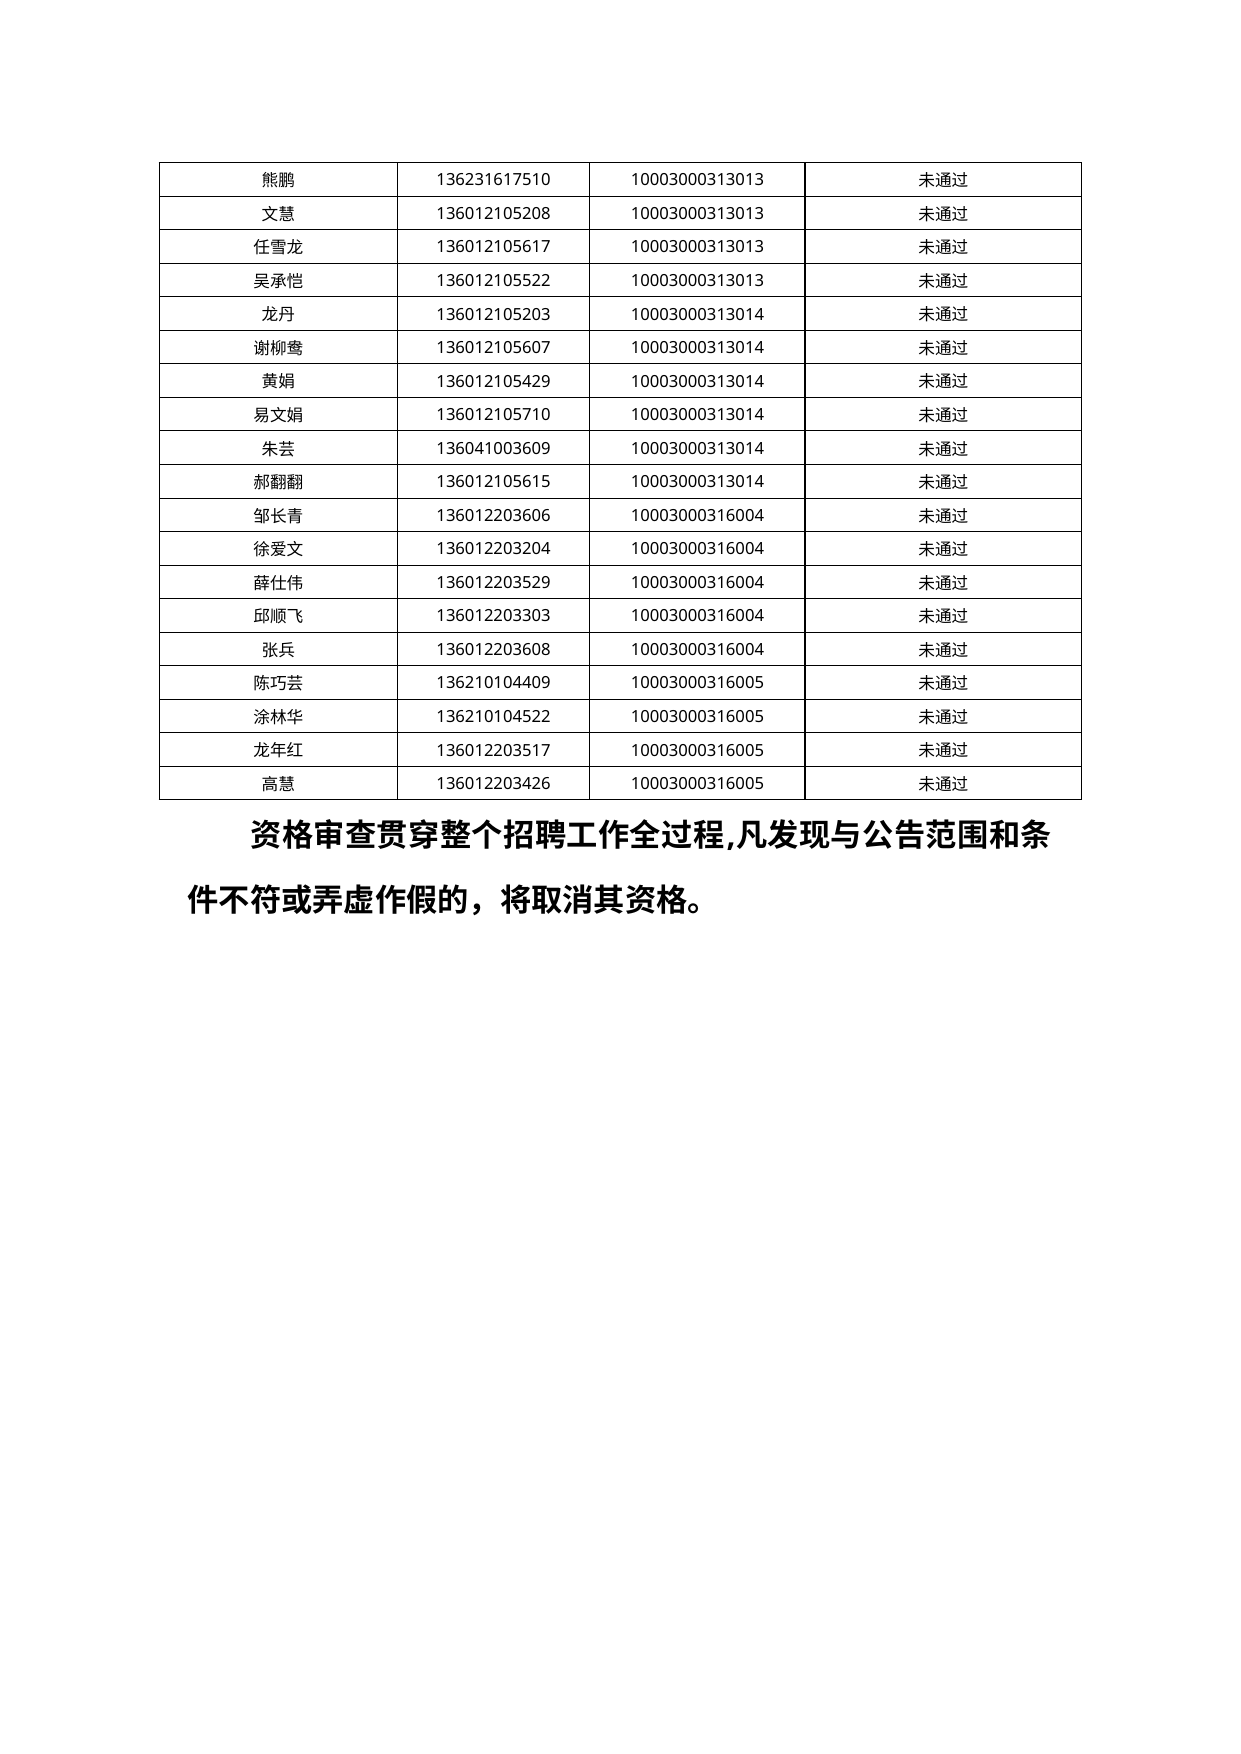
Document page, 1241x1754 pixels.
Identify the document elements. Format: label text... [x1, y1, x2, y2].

table_cell 未通过 [806, 633, 1081, 665]
table_cell 136231617510 [398, 163, 589, 196]
table_cell 文慧 [160, 197, 397, 229]
table_cell 136012203608 [398, 633, 589, 665]
table_cell 张兵 [160, 633, 397, 665]
table_cell 136210104522 [398, 700, 589, 732]
table_cell 136012203529 [398, 566, 589, 598]
text 资格审查贯穿整个招聘工作全过程,凡发现与公告范围和条件不符或弄虚作假的，将取消其资格。 [187, 800, 1053, 930]
table_cell 136012203204 [398, 532, 589, 564]
table_cell 136012105710 [398, 398, 589, 430]
table_cell 邹长青 [160, 499, 397, 531]
table_cell 未通过 [806, 767, 1081, 799]
table_cell 未通过 [806, 364, 1081, 397]
table_cell 黄娟 [160, 364, 397, 397]
table_cell 高慧 [160, 767, 397, 799]
table_cell 136012105429 [398, 364, 589, 397]
table_cell 未通过 [806, 666, 1081, 699]
table_cell 136012203303 [398, 599, 589, 632]
table_cell 熊鹏 [160, 163, 397, 196]
table_cell 10003000313014 [590, 331, 804, 363]
table_cell 136012105607 [398, 331, 589, 363]
table_cell 未通过 [806, 264, 1081, 296]
table_cell 谢柳鸯 [160, 331, 397, 363]
table_cell 未通过 [806, 733, 1081, 766]
table_cell 涂林华 [160, 700, 397, 732]
table_cell 10003000316004 [590, 566, 804, 598]
table_cell 136041003609 [398, 431, 589, 464]
table_cell 10003000316004 [590, 633, 804, 665]
table_cell 136210104409 [398, 666, 589, 699]
table_cell 10003000316005 [590, 767, 804, 799]
table_cell 郝翻翻 [160, 465, 397, 497]
table_cell 任雪龙 [160, 230, 397, 263]
table_cell 136012105203 [398, 297, 589, 330]
table_cell 薛仕伟 [160, 566, 397, 598]
table_cell 136012203517 [398, 733, 589, 766]
table_cell 未通过 [806, 197, 1081, 229]
table_cell 徐爱文 [160, 532, 397, 564]
table_cell 10003000316004 [590, 532, 804, 564]
table_cell 10003000313013 [590, 197, 804, 229]
table_cell 未通过 [806, 331, 1081, 363]
table_cell 10003000313013 [590, 264, 804, 296]
table_cell 朱芸 [160, 431, 397, 464]
table_cell 10003000313014 [590, 364, 804, 397]
table_cell 龙丹 [160, 297, 397, 330]
table_cell 10003000316005 [590, 666, 804, 699]
table_cell 未通过 [806, 163, 1081, 196]
table_cell 未通过 [806, 532, 1081, 564]
table_cell 未通过 [806, 465, 1081, 497]
table_cell 未通过 [806, 599, 1081, 632]
table_cell 10003000316005 [590, 700, 804, 732]
table_cell 未通过 [806, 700, 1081, 732]
table_cell 未通过 [806, 230, 1081, 263]
table_cell 10003000316004 [590, 499, 804, 531]
table_cell 10003000313014 [590, 297, 804, 330]
table_cell 10003000313013 [590, 163, 804, 196]
table_cell 未通过 [806, 431, 1081, 464]
table_cell 136012203606 [398, 499, 589, 531]
table_cell 136012105615 [398, 465, 589, 497]
table_cell 10003000313014 [590, 465, 804, 497]
table_cell 吴承恺 [160, 264, 397, 296]
table_cell 10003000316005 [590, 733, 804, 766]
table_cell 易文娟 [160, 398, 397, 430]
table_cell 136012105208 [398, 197, 589, 229]
table_cell 10003000316004 [590, 599, 804, 632]
table_cell 136012203426 [398, 767, 589, 799]
table_cell 邱顺飞 [160, 599, 397, 632]
table_cell 136012105617 [398, 230, 589, 263]
table_cell 136012105522 [398, 264, 589, 296]
table_cell 陈巧芸 [160, 666, 397, 699]
table_cell 未通过 [806, 297, 1081, 330]
table_cell 10003000313014 [590, 431, 804, 464]
table_cell 未通过 [806, 398, 1081, 430]
table_cell 未通过 [806, 499, 1081, 531]
table_cell 10003000313014 [590, 398, 804, 430]
table_cell 10003000313013 [590, 230, 804, 263]
table_cell 未通过 [806, 566, 1081, 598]
table_cell 龙年红 [160, 733, 397, 766]
